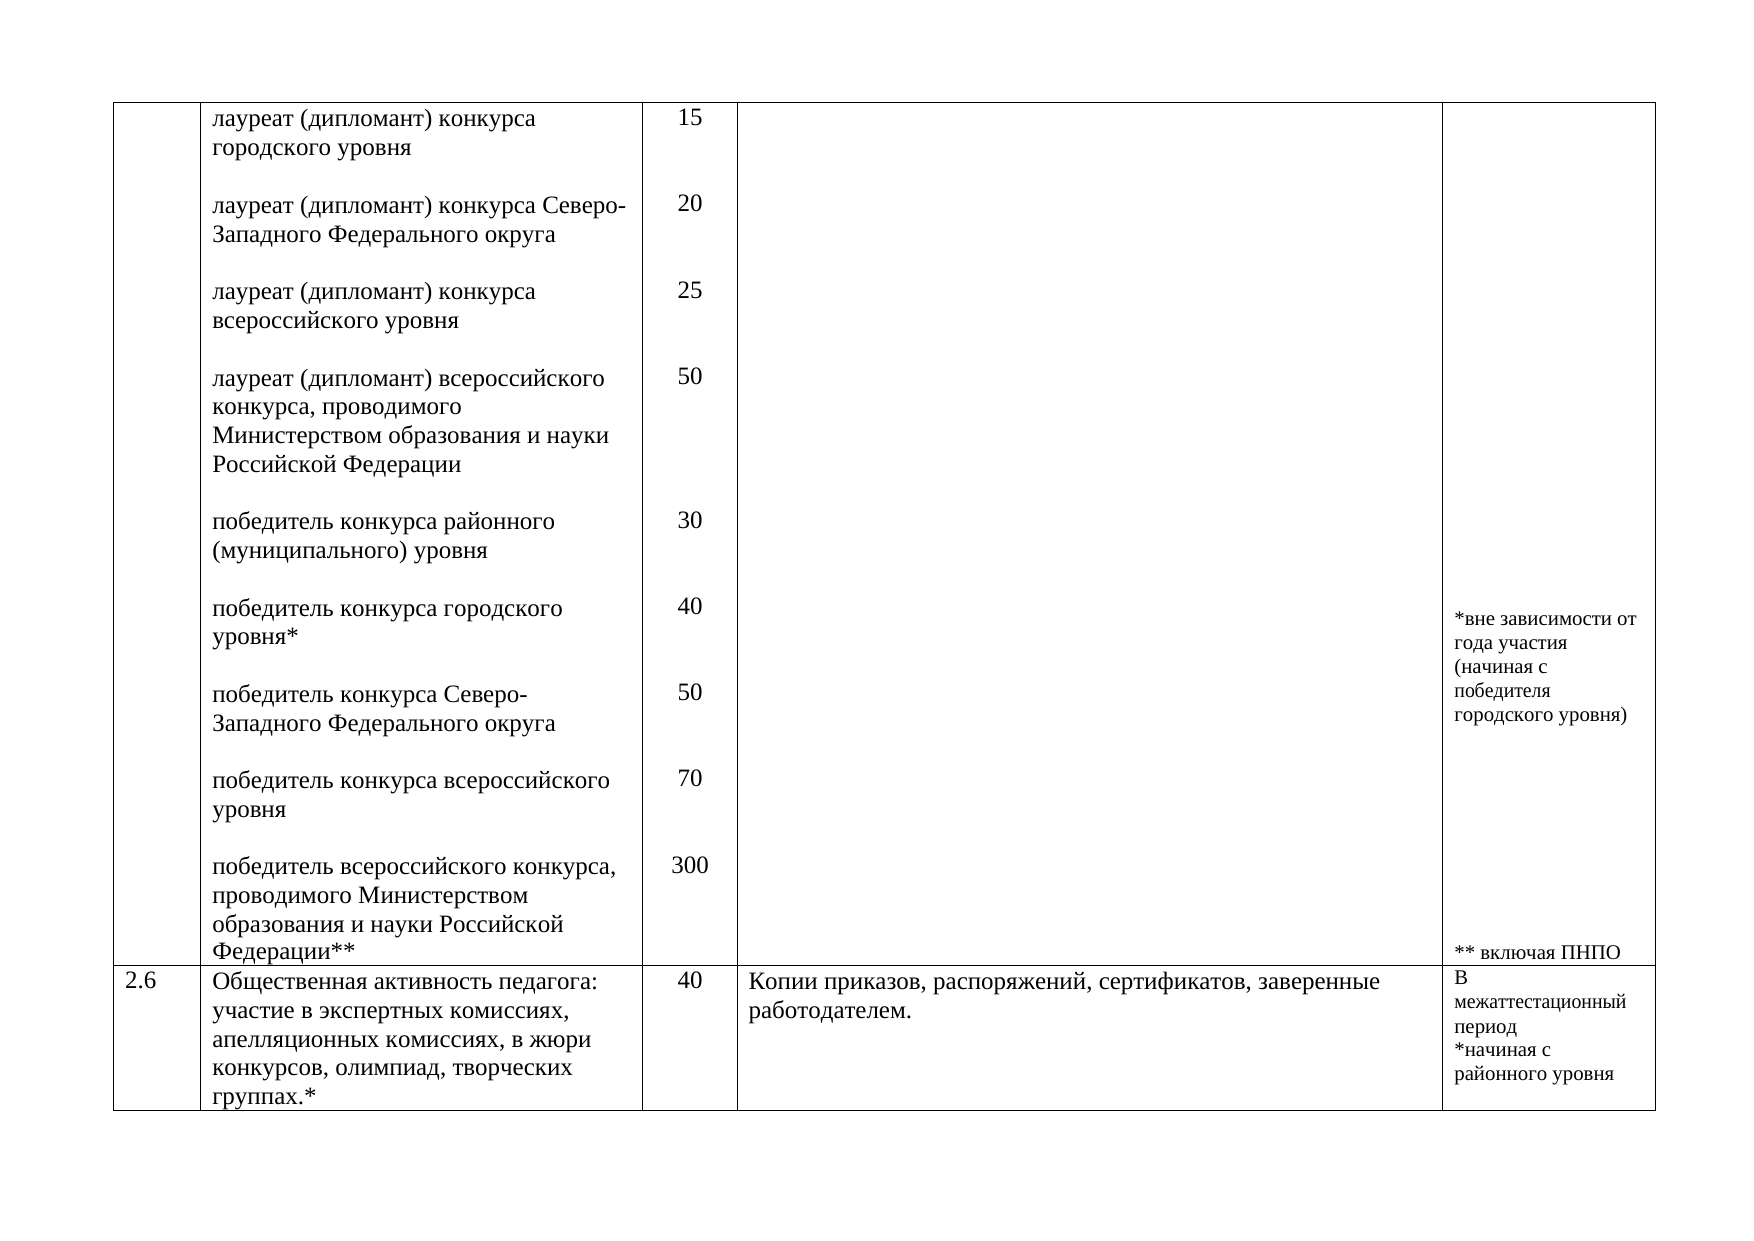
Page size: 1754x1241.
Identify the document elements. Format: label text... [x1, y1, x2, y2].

table_cell В межаттестационный период *начиная с районного уровня [1443, 966, 1655, 1109]
table_header [114, 103, 200, 965]
table_cell 2.6 [114, 966, 200, 1109]
table_cell Копии приказов, распоряжений, сертификатов, заверенные работодателем. [738, 966, 1442, 1109]
table_header *вне зависимости от года участия (начиная с победителя городского уровня) ** включая ПНПО [1443, 103, 1655, 965]
table_cell Общественная активность педагога: участие в экспертных комиссиях, апелляционных комиссиях, в жюри конкурсов, олимпиад, творческих группах.* [201, 966, 642, 1109]
table_header 15 20 25 50 30 40 50 70 300 [643, 103, 737, 965]
table_header лауреат (дипломант) конкурса городского уровня лауреат (дипломант) конкурса Северо- Западного Федерального округа лауреат (дипломант) конкурса всероссийского уровня лауреат (дипломант) всероссийского конкурса, проводимого Министерством образования и науки Российской Федерации победитель конкурса районного (муниципального) уровня победитель конкурса городского уровня* победитель конкурса Северо- Западного Федерального округа победитель конкурса всероссийского уровня победитель всероссийского конкурса, проводимого Министерством образования и науки Российской Федерации** [201, 103, 642, 965]
table_header [738, 103, 1442, 965]
table_cell 40 [643, 966, 737, 1109]
